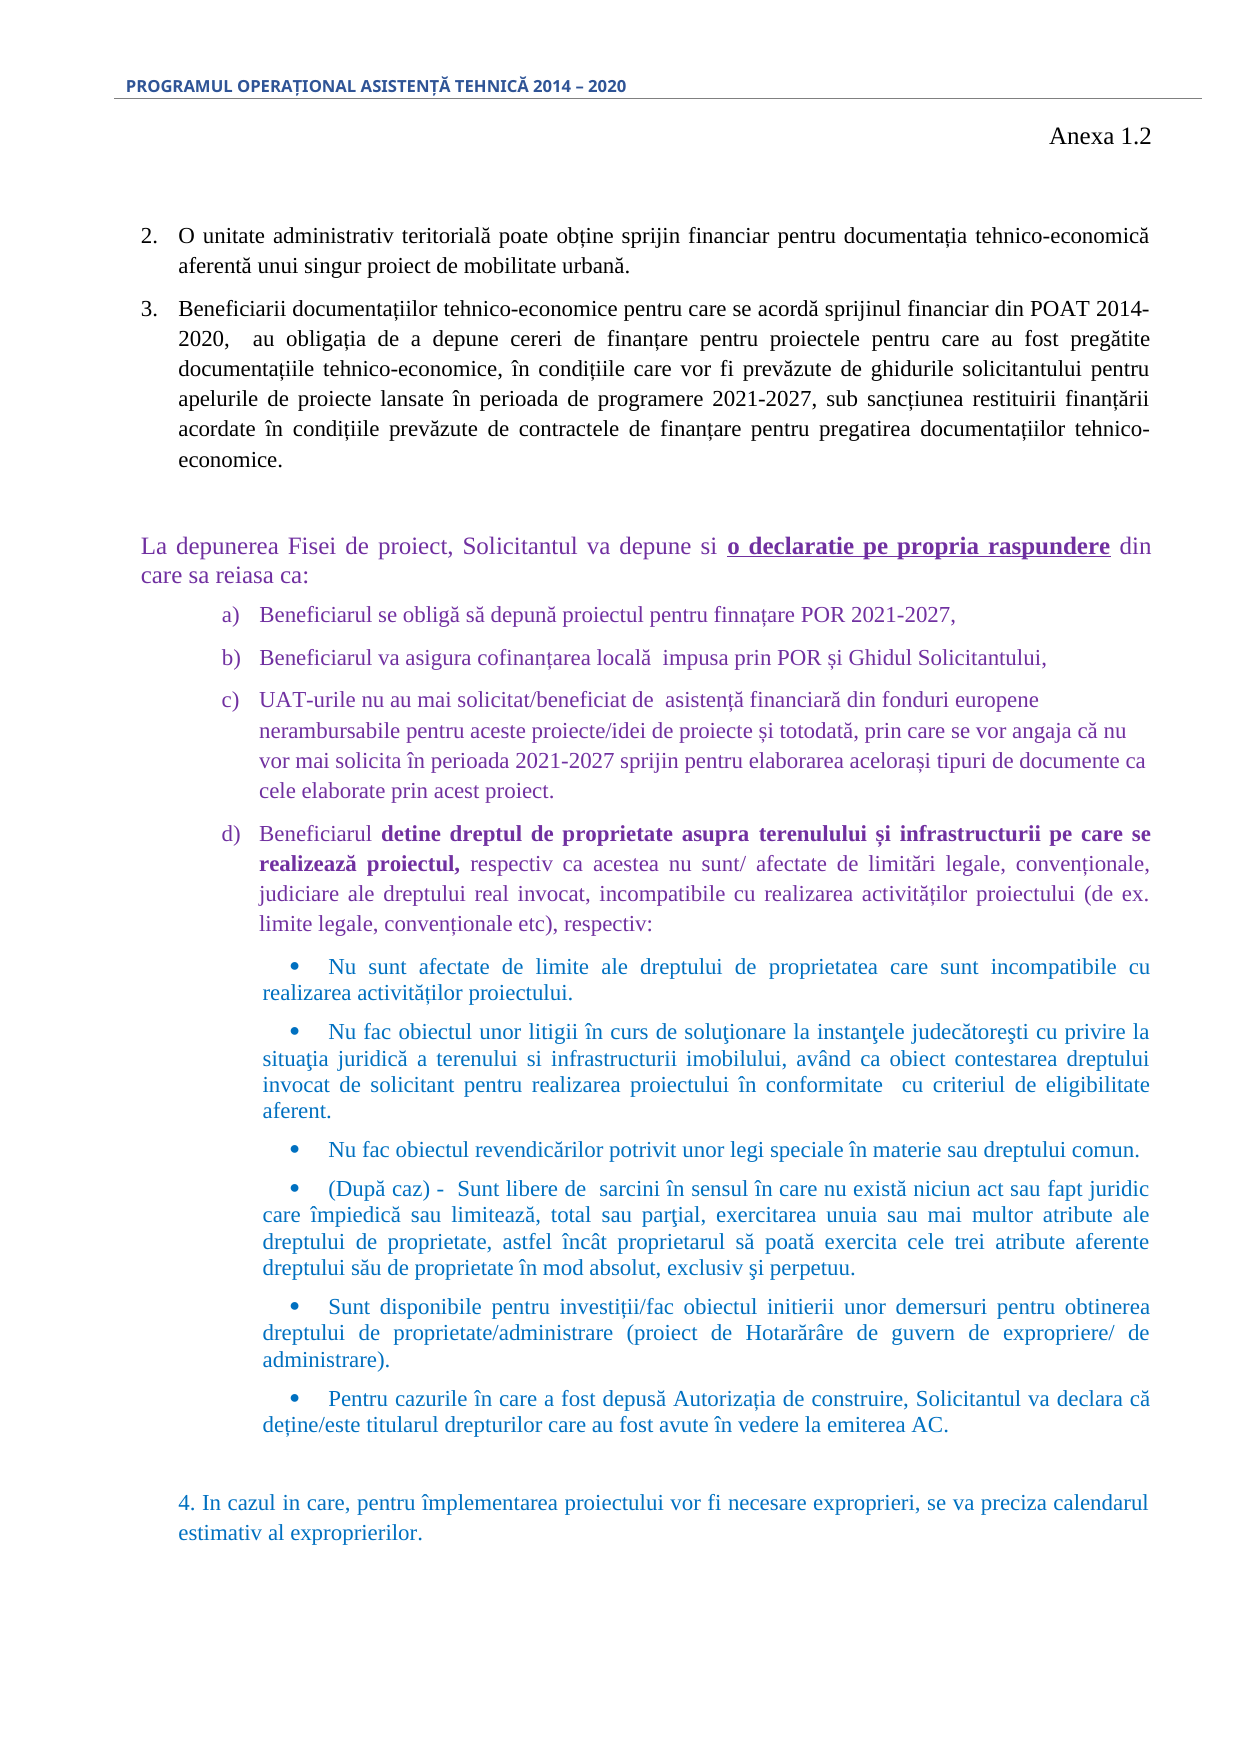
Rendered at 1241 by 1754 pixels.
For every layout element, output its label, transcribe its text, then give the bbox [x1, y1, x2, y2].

list UAT-urile nu au mai solicitat/beneficiat de asistență financiară din fonduri europene nerambursabile pentru aceste proiecte/idei de proiecte și totodată, prin care se vor angaja că nu vor mai solicita în perioada 2021-2027 sprijin pentru elaborarea acelorași tipuri de documente ca cele elaborate prin acest proiect. [221, 686, 1152, 803]
list Nu sunt afectate de limite ale dreptului de proprietatea care sunt incompatibile cu realizarea activităților proiectului. [262, 953, 1152, 1006]
list Sunt disponibile pentru investiții/fac obiectul initierii unor demersuri pentru obtinerea dreptului de proprietate/administrare (proiect de Hotarărâre de guvern de expropriere/ de administrare). [262, 1293, 1152, 1372]
list 4. In cazul in care, pentru împlementarea proiectului vor fi necesare exproprieri, se va preciza calendarul estimativ al exproprierilor. [178, 1489, 1152, 1545]
list O unitate administrativ teritorială poate obține sprijin financiar pentru documentația tehnico-economică aferentă unui singur proiect de mobilitate urbană. [141, 222, 1152, 278]
list (După caz) - Sunt libere de sarcini în sensul în care nu există niciun act sau fapt juridic care împiedică sau limitează, total sau parţial, exercitarea unuia sau mai multor atribute ale dreptului de proprietate, astfel încât proprietarul să poată exercita cele trei atribute aferente dreptului său de proprietate în mod absolut, exclusiv şi perpetuu. [262, 1175, 1152, 1281]
list Beneficiarul va asigura cofinanțarea locală impusa prin POR și Ghidul Solicitantului, [222, 644, 1152, 670]
list Beneficiarii documentațiilor tehnico-economice pentru care se acordă sprijinul financiar din POAT 2014-2020, au obligația de a depune cereri de finanțare pentru proiectele pentru care au fost pregătite documentațiile tehnico-economice, în condițiile care vor fi prevăzute de ghidurile solicitantului pentru apelurile de proiecte lansate în perioada de programere 2021-2027, sub sancțiunea restituirii finanțării acordate în condițiile prevăzute de contractele de finanțare pentru pregatirea documentațiilor tehnico-economice. [141, 294, 1152, 472]
list Beneficiarul se obligă să depună proiectul pentru finnațare POR 2021-2027, [222, 601, 1152, 627]
text La depunerea Fisei de proiect, Solicitantul va depune si o declaratie pe propria raspundere din care sa reiasa ca: [141, 531, 1152, 588]
list Pentru cazurile în care a fost depusă Autorizația de construire, Solicitantul va declara că deține/este titularul drepturilor care au fost avute în vedere la emiterea AC. [262, 1384, 1152, 1437]
list Nu fac obiectul unor litigii în curs de soluţionare la instanţele judecătoreşti cu privire la situaţia juridică a terenului si infrastructurii imobilului, având ca obiect contestarea dreptului invocat de solicitant pentru realizarea proiectului în conformitate cu criteriul de eligibilitate aferent. [262, 1018, 1152, 1124]
list Beneficiarul detine dreptul de proprietate asupra terenulului și infrastructurii pe care se realizează proiectul, respectiv ca acestea nu sunt/ afectate de limitări legale, convenționale, judiciare ale dreptului real invocat, incompatibile cu realizarea activităților proiectului (de ex. limite legale, convenționale etc), respectiv: [221, 820, 1152, 937]
list Nu fac obiectul revendicărilor potrivit unor legi speciale în materie sau dreptului comun. [262, 1136, 1152, 1163]
